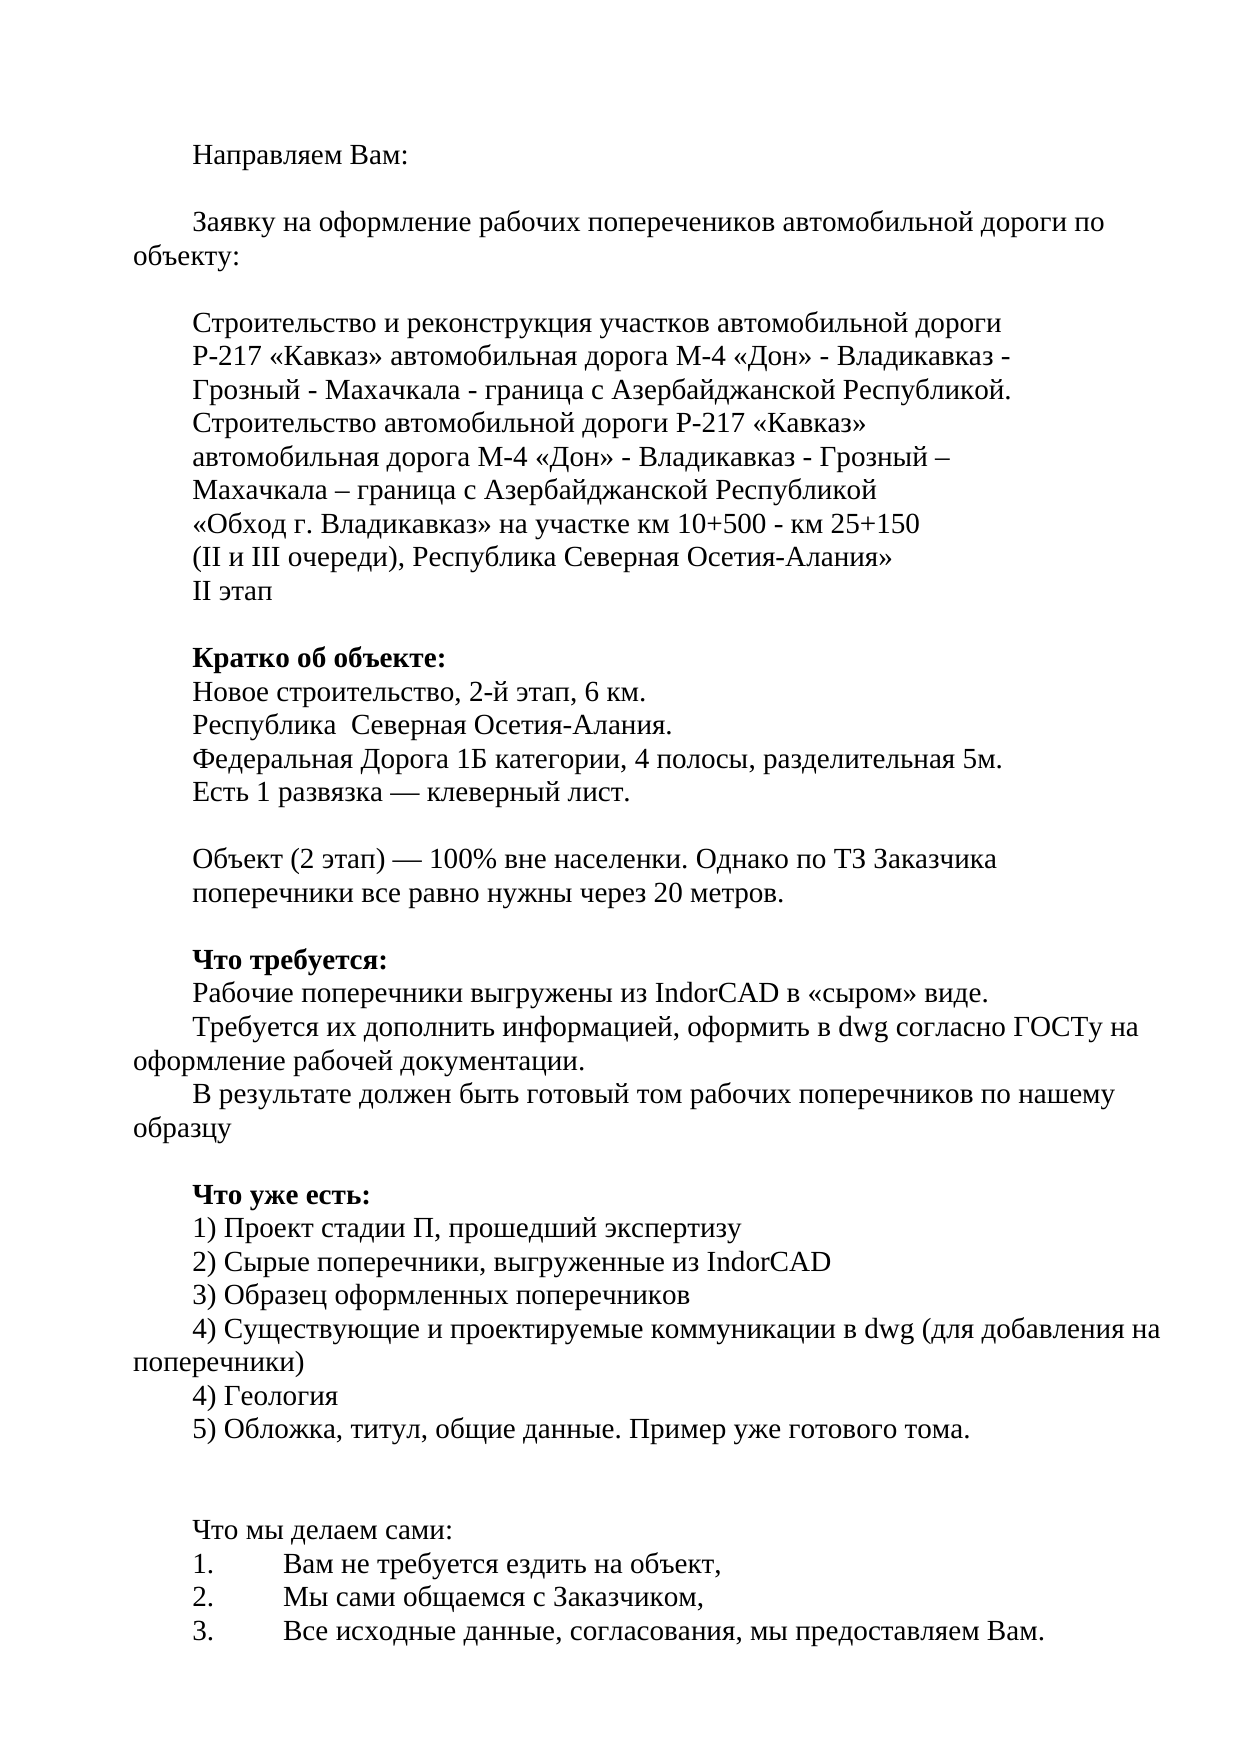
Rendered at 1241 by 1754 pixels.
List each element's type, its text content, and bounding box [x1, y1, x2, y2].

text 2) Сырые поперечники, выгруженные из IndorCAD [133, 1244, 1167, 1277]
text (II и III очереди), Республика Северная Осетия-Алания» [133, 539, 1167, 573]
list Все исходные данные, согласования, мы предоставляем Вам. [133, 1613, 1167, 1646]
text Федеральная Дорога 1Б категории, 4 полосы, разделительная 5м. [133, 741, 1167, 774]
text 4) Геология [133, 1378, 1167, 1412]
text Рабочие поперечники выгружены из IndorCAD в «сыром» виде. [133, 976, 1167, 1009]
text Новое строительство, 2-й этап, 6 км. [133, 674, 1167, 707]
text Что мы делаем сами: [133, 1512, 1167, 1546]
text 3) Образец оформленных поперечников [133, 1277, 1167, 1311]
text Заявку на оформление рабочих поперечеников автомобильной дороги по объекту: [133, 204, 1167, 271]
text II этап [133, 573, 1167, 607]
text 5) Обложка, титул, общие данные. Пример уже готового тома. [133, 1412, 1167, 1445]
text автомобильная дорога М-4 «Дон» - Владикавказ - Грозный – [133, 439, 1167, 472]
text Что требуется: [133, 942, 1167, 976]
list Вам не требуется ездить на объект, [133, 1546, 1167, 1579]
text 1) Проект стадии П, прошедший экспертизу [133, 1210, 1167, 1244]
text Строительство автомобильной дороги Р-217 «Кавказ» [133, 405, 1167, 439]
text В результате должен быть готовый том рабочих поперечников по нашему образцу [133, 1076, 1167, 1143]
text Требуется их дополнить информацией, оформить в dwg согласно ГОСТу на оформление рабочей документации. [133, 1009, 1167, 1076]
text «Обход г. Владикавказ» на участке км 10+500 - км 25+150 [133, 506, 1167, 539]
text 4) Существующие и проектируемые коммуникации в dwg (для добавления на поперечники) [133, 1311, 1167, 1378]
text Что уже есть: [133, 1177, 1167, 1210]
text Республика Северная Осетия-Алания. [133, 707, 1167, 741]
text поперечники все равно нужны через 20 метров. [133, 875, 1167, 908]
text Кратко об объекте: [133, 640, 1167, 674]
list Мы сами общаемся с Заказчиком, [133, 1579, 1167, 1613]
text Строительство и реконструкция участков автомобильной дороги [133, 305, 1167, 338]
text Махачкала – граница с Азербайджанской Республикой [133, 472, 1167, 506]
text Грозный - Махачкала - граница с Азербайджанской Республикой. [133, 372, 1167, 405]
text Направляем Вам: [133, 137, 1167, 171]
text Р-217 «Кавказ» автомобильная дорога М-4 «Дон» - Владикавказ - [133, 338, 1167, 372]
text Объект (2 этап) — 100% вне населенки. Однако по ТЗ Заказчика [133, 841, 1167, 875]
text Есть 1 развязка — клеверный лист. [133, 774, 1167, 808]
